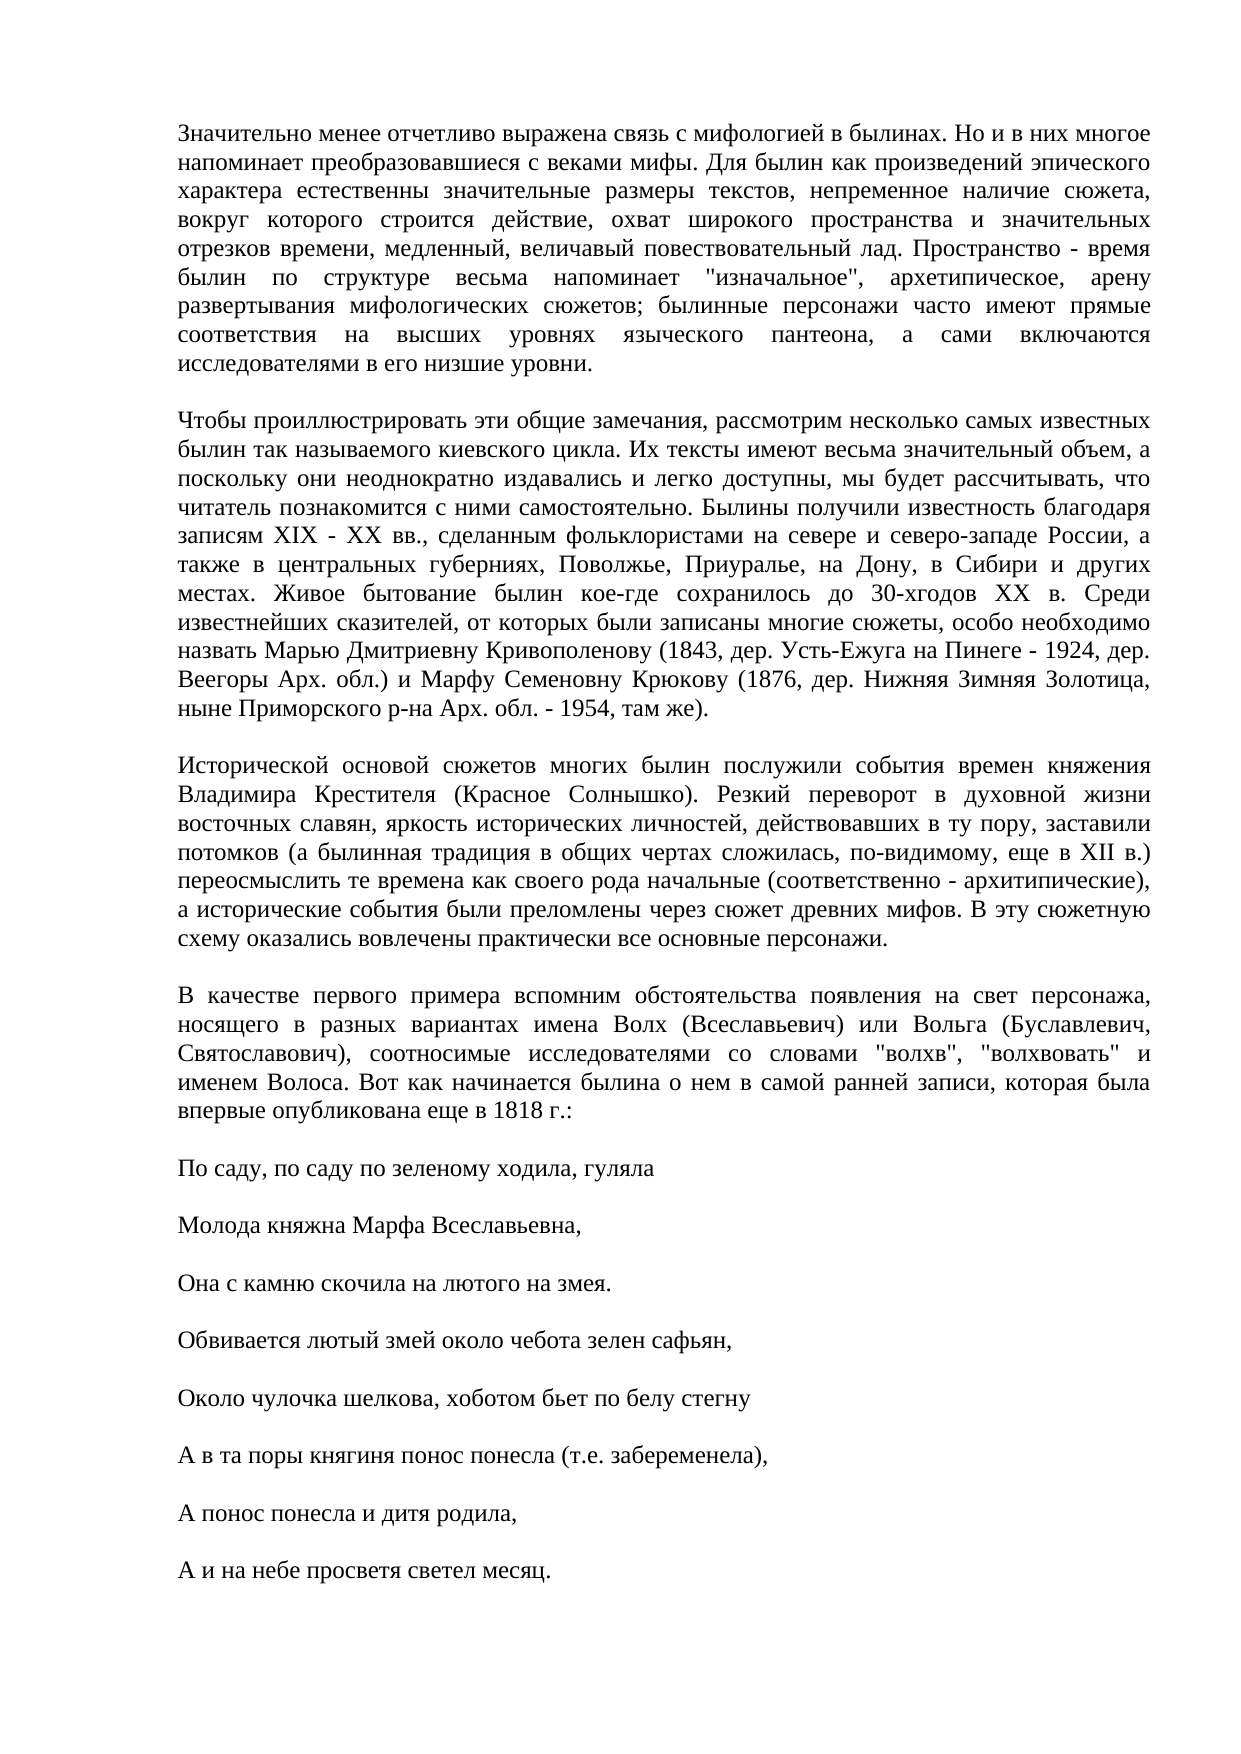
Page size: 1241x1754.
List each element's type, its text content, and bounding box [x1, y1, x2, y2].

text Около чулочка шелкова, хоботом бьет по белу стегну [177, 1383, 1152, 1412]
text Чтобы проиллюстрировать эти общие замечания, рассмотрим несколько самых известных былин так называемого киевского цикла. Их тексты имеют весьма значительный объем, а поскольку они неоднократно издавались и легко доступны, мы будет рассчитывать, что читатель познакомится с ними самостоятельно. Былины получили известность благодаря записям XIX - XX вв., сделанным фольклористами на севере и северо-западе России, а также в центральных губерниях, Поволжье, Приуралье, на Дону, в Сибири и других местах. Живое бытование былин кое-где сохранилось до 30-хгодов XX в. Среди известнейших сказителей, от которых были записаны многие сюжеты, особо необходимо назвать Марью Дмитриевну Кривополенову (1843, дер. Усть-Ежуга на Пинеге - 1924, дер. Веегоры Арх. обл.) и Марфу Семеновну Крюкову (1876, дер. Нижняя Зимняя Золотица, ныне Приморского р-на Арх. обл. - 1954, там же). [177, 406, 1152, 722]
text А в та поры княгиня понос понесла (т.е. забеременела), [177, 1441, 1152, 1469]
text В качестве первого примера вспомним обстоятельства появления на свет персонажа, носящего в разных вариантах имена Волх (Всеславьевич) или Вольга (Буславлевич, Святославович), соотносимые исследователями со словами "волхв", "волхвовать" и именем Волоса. Вот как начинается былина о нем в самой ранней записи, которая была впервые опубликована еще в 1818 г.: [177, 981, 1152, 1124]
text Она с камню скочила на лютого на змея. [177, 1268, 1152, 1297]
text Исторической основой сюжетов многих былин послужили события времен княжения Владимира Крестителя (Красное Солнышко). Резкий переворот в духовной жизни восточных славян, яркость исторических личностей, действовавших в ту пору, заставили потомков (а былинная традиция в общих чертах сложилась, по-видимому, еще в XII в.) переосмыслить те времена как своего рода начальные (соответственно - архитипические), а исторические события были преломлены через сюжет древних мифов. В эту сюжетную схему оказались вовлечены практически все основные персонажи. [177, 751, 1152, 952]
text А и на небе просветя светел месяц. [177, 1556, 1152, 1584]
text Молода княжна Марфа Всеславьевна, [177, 1211, 1152, 1239]
text По саду, по саду по зеленому ходила, гуляла [177, 1153, 1152, 1182]
text А понос понесла и дитя родила, [177, 1498, 1152, 1527]
text Значительно менее отчетливо выражена связь с мифологией в былинах. Но и в них многое напоминает преобразовавшиеся с веками мифы. Для былин как произведений эпического характера естественны значительные размеры текстов, непременное наличие сюжета, вокруг которого строится действие, охват широкого пространства и значительных отрезков времени, медленный, величавый повествовательный лад. Пространство - время былин по структуре весьма напоминает "изначальное", архетипическое, арену развертывания мифологических сюжетов; былинные персонажи часто имеют прямые соответствия на высших уровнях языческого пантеона, а сами включаются исследователями в его низшие уровни. [177, 118, 1152, 377]
text Обвивается лютый змей около чебота зелен сафьян, [177, 1326, 1152, 1354]
